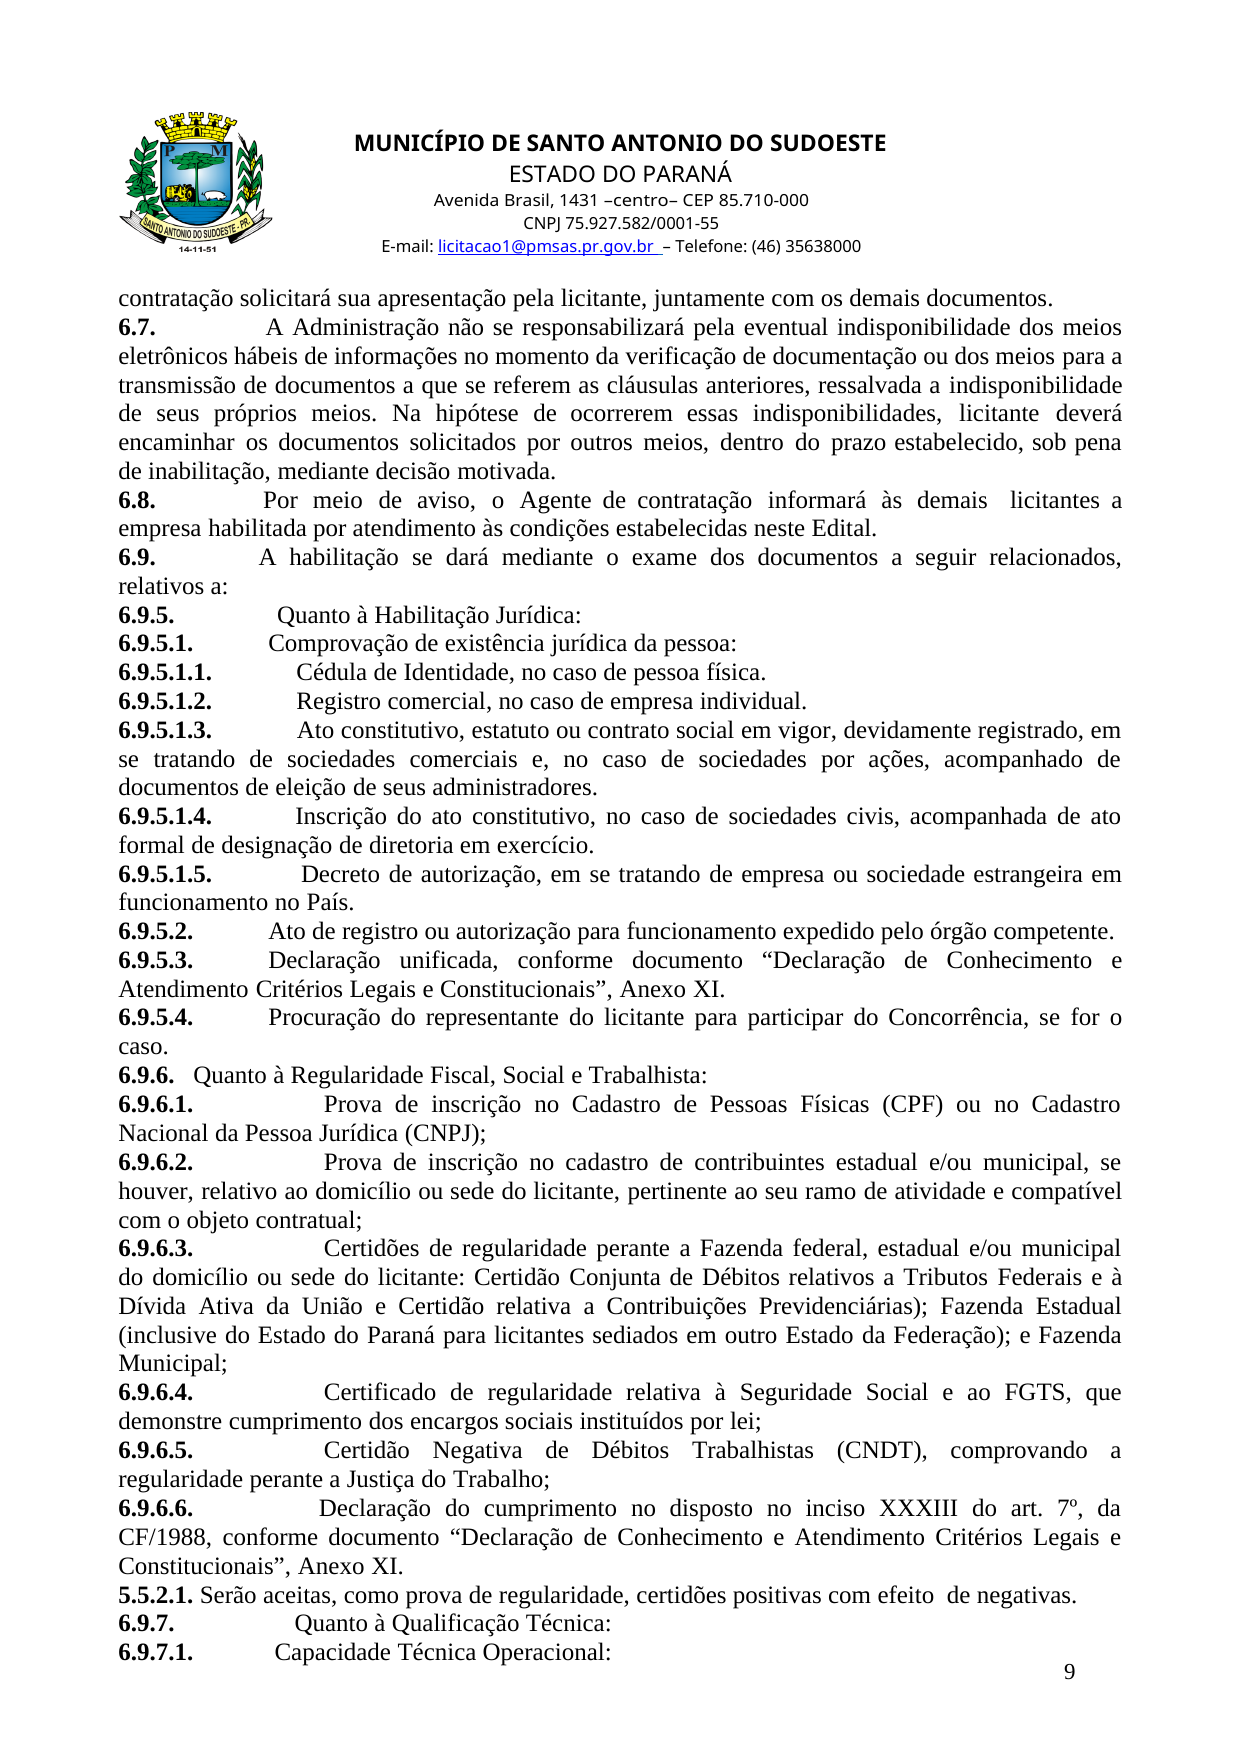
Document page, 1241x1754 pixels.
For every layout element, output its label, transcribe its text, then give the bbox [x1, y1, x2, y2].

text 5.5.2.1. Serão aceitas, como prova de regularidade, certidões positivas com efeito de negativas. [118, 1580, 1122, 1608]
list A Administração não se responsabilizará pela eventual indisponibilidade dos meios eletrônicos hábeis de informações no momento da verificação de documentação ou dos meios para a transmissão de documentos a que se referem as cláusulas anteriores, ressalvada a indisponibilidade de seus próprios meios. Na hipótese de ocorrerem essas indisponibilidades, licitante deverá encaminhar os documentos solicitados por outros meios, dentro do prazo estabelecido, sob pena de inabilitação, mediante decisão motivada. [118, 312, 1122, 485]
list Decreto de autorização, em se tratando de empresa ou sociedade estrangeira em funcionamento no País. [118, 859, 1122, 916]
list Quanto à Regularidade Fiscal, Social e Trabalhista: [118, 1060, 1122, 1089]
list Inscrição do ato constitutivo, no caso de sociedades civis, acompanhada de ato formal de designação de diretoria em exercício. [118, 801, 1122, 859]
list Quanto à Qualificação Técnica: [118, 1608, 1122, 1637]
list Ato constitutivo, estatuto ou contrato social em vigor, devidamente registrado, em se tratando de sociedades comerciais e, no caso de sociedades por ações, acompanhado de documentos de eleição de seus administradores. [118, 715, 1122, 801]
list Ato de registro ou autorização para funcionamento expedido pelo órgão competente. [118, 916, 1122, 945]
list Certificado de regularidade relativa à Seguridade Social e ao FGTS, que demonstre cumprimento dos encargos sociais instituídos por lei; [118, 1377, 1122, 1435]
list Prova de inscrição no cadastro de contribuintes estadual e/ou municipal, se houver, relativo ao domicílio ou sede do licitante, pertinente ao seu ramo de atividade e compatível com o objeto contratual; [118, 1147, 1122, 1233]
list Quanto à Habilitação Jurídica: [118, 600, 1122, 628]
list Declaração unificada, conforme documento “Declaração de Conhecimento e Atendimento Critérios Legais e Constitucionais”, Anexo XI. [118, 945, 1122, 1002]
picture [119, 112, 273, 252]
list Por meio de aviso, o Agente de contratação informará às demais licitantes a empresa habilitada por atendimento às condições estabelecidas neste Edital. [118, 485, 1122, 542]
list Declaração do cumprimento no disposto no inciso XXXIII do art. 7º, da CF/1988, conforme documento “Declaração de Conhecimento e Atendimento Critérios Legais e Constitucionais”, Anexo XI. [118, 1493, 1122, 1580]
list Comprovação de existência jurídica da pessoa: [118, 628, 1122, 657]
list Certidões de regularidade perante a Fazenda federal, estadual e/ou municipal do domicílio ou sede do licitante: Certidão Conjunta de Débitos relativos a Tributos Federais e à Dívida Ativa da União e Certidão relativa a Contribuições Previdenciárias); Fazenda Estadual (inclusive do Estado do Paraná para licitantes sediados em outro Estado da Federação); e Fazenda Municipal; [118, 1233, 1122, 1377]
list Prova de inscrição no Cadastro de Pessoas Físicas (CPF) ou no Cadastro Nacional da Pessoa Jurídica (CNPJ); [118, 1089, 1122, 1147]
list Certidão Negativa de Débitos Trabalhistas (CNDT), comprovando a regularidade perante a Justiça do Trabalho; [118, 1436, 1122, 1493]
list A habilitação se dará mediante o exame dos documentos a seguir relacionados, relativos a: [118, 542, 1122, 600]
list Registro comercial, no caso de empresa individual. [118, 686, 1122, 715]
list Cédula de Identidade, no caso de pessoa física. [118, 657, 1122, 686]
list Capacidade Técnica Operacional: [118, 1637, 1122, 1666]
list Procuração do representante do licitante para participar do Concorrência, se for o caso. [118, 1002, 1122, 1060]
